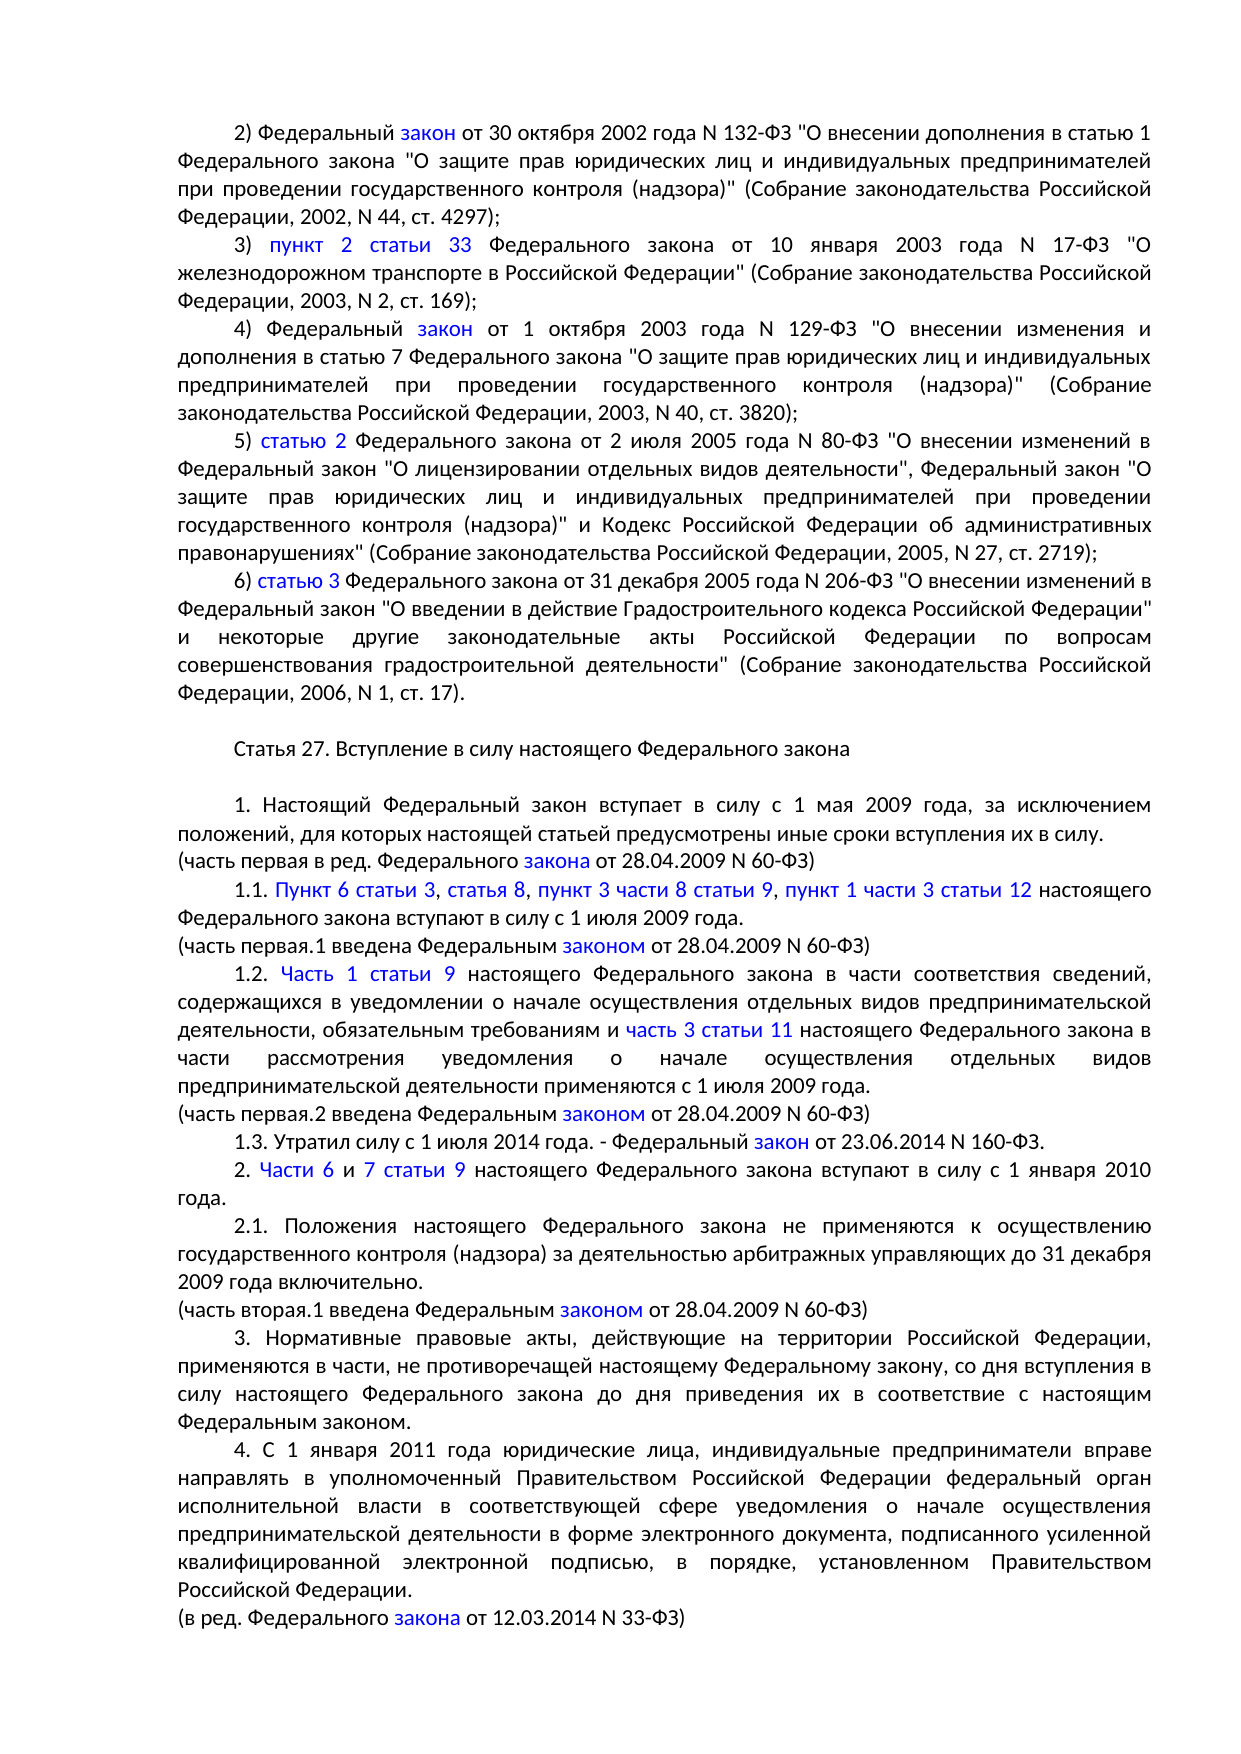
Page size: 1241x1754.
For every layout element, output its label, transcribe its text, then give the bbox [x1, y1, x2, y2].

text 2. Части 6 и 7 статьи 9 настоящего Федерального закона вступают в силу с 1 января 2010 года. [177, 1155, 1152, 1211]
text 2) Федеральный закон от 30 октября 2002 года N 132-ФЗ "О внесении дополнения в статью 1 Федерального закона "О защите прав юридических лиц и индивидуальных предпринимателей при проведении государственного контроля (надзора)" (Собрание законодательства Российской Федерации, 2002, N 44, ст. 4297); [177, 118, 1152, 230]
text (в ред. Федерального закона от 12.03.2014 N 33-ФЗ) [177, 1603, 1152, 1631]
text 5) статью 2 Федерального закона от 2 июля 2005 года N 80-ФЗ "О внесении изменений в Федеральный закон "О лицензировании отдельных видов деятельности", Федеральный закон "О защите прав юридических лиц и индивидуальных предпринимателей при проведении государственного контроля (надзора)" и Кодекс Российской Федерации об административных правонарушениях" (Собрание законодательства Российской Федерации, 2005, N 27, ст. 2719); [177, 426, 1152, 566]
text 1.3. Утратил силу с 1 июля 2014 года. - Федеральный закон от 23.06.2014 N 160-ФЗ. [177, 1127, 1152, 1155]
text 3. Нормативные правовые акты, действующие на территории Российской Федерации, применяются в части, не противоречащей настоящему Федеральному закону, со дня вступления в силу настоящего Федерального закона до дня приведения их в соответствие с настоящим Федеральным законом. [177, 1323, 1152, 1435]
text (часть первая.2 введена Федеральным законом от 28.04.2009 N 60-ФЗ) [177, 1099, 1152, 1127]
text Статья 27. Вступление в силу настоящего Федерального закона [177, 734, 1152, 763]
text 2.1. Положения настоящего Федерального закона не применяются к осуществлению государственного контроля (надзора) за деятельностью арбитражных управляющих до 31 декабря 2009 года включительно. [177, 1211, 1152, 1295]
text 1.2. Часть 1 статьи 9 настоящего Федерального закона в части соответствия сведений, содержащихся в уведомлении о начале осуществления отдельных видов предпринимательской деятельности, обязательным требованиям и часть 3 статьи 11 настоящего Федерального закона в части рассмотрения уведомления о начале осуществления отдельных видов предпринимательской деятельности применяются с 1 июля 2009 года. [177, 959, 1152, 1099]
text 4) Федеральный закон от 1 октября 2003 года N 129-ФЗ "О внесении изменения и дополнения в статью 7 Федерального закона "О защите прав юридических лиц и индивидуальных предпринимателей при проведении государственного контроля (надзора)" (Собрание законодательства Российской Федерации, 2003, N 40, ст. 3820); [177, 314, 1152, 426]
text (часть вторая.1 введена Федеральным законом от 28.04.2009 N 60-ФЗ) [177, 1295, 1152, 1323]
text (часть первая в ред. Федерального закона от 28.04.2009 N 60-ФЗ) [177, 847, 1152, 875]
text 1. Настоящий Федеральный закон вступает в силу с 1 мая 2009 года, за исключением положений, для которых настоящей статьей предусмотрены иные сроки вступления их в силу. [177, 791, 1152, 847]
text 4. С 1 января 2011 года юридические лица, индивидуальные предприниматели вправе направлять в уполномоченный Правительством Российской Федерации федеральный орган исполнительной власти в соответствующей сфере уведомления о начале осуществления предпринимательской деятельности в форме электронного документа, подписанного усиленной квалифицированной электронной подписью, в порядке, установленном Правительством Российской Федерации. [177, 1435, 1152, 1603]
text (часть первая.1 введена Федеральным законом от 28.04.2009 N 60-ФЗ) [177, 931, 1152, 959]
text 6) статью 3 Федерального закона от 31 декабря 2005 года N 206-ФЗ "О внесении изменений в Федеральный закон "О введении в действие Градостроительного кодекса Российской Федерации" и некоторые другие законодательные акты Российской Федерации по вопросам совершенствования градостроительной деятельности" (Собрание законодательства Российской Федерации, 2006, N 1, ст. 17). [177, 566, 1152, 707]
text 1.1. Пункт 6 статьи 3, статья 8, пункт 3 части 8 статьи 9, пункт 1 части 3 статьи 12 настоящего Федерального закона вступают в силу с 1 июля 2009 года. [177, 875, 1152, 931]
text 3) пункт 2 статьи 33 Федерального закона от 10 января 2003 года N 17-ФЗ "О железнодорожном транспорте в Российской Федерации" (Собрание законодательства Российской Федерации, 2003, N 2, ст. 169); [177, 230, 1152, 314]
